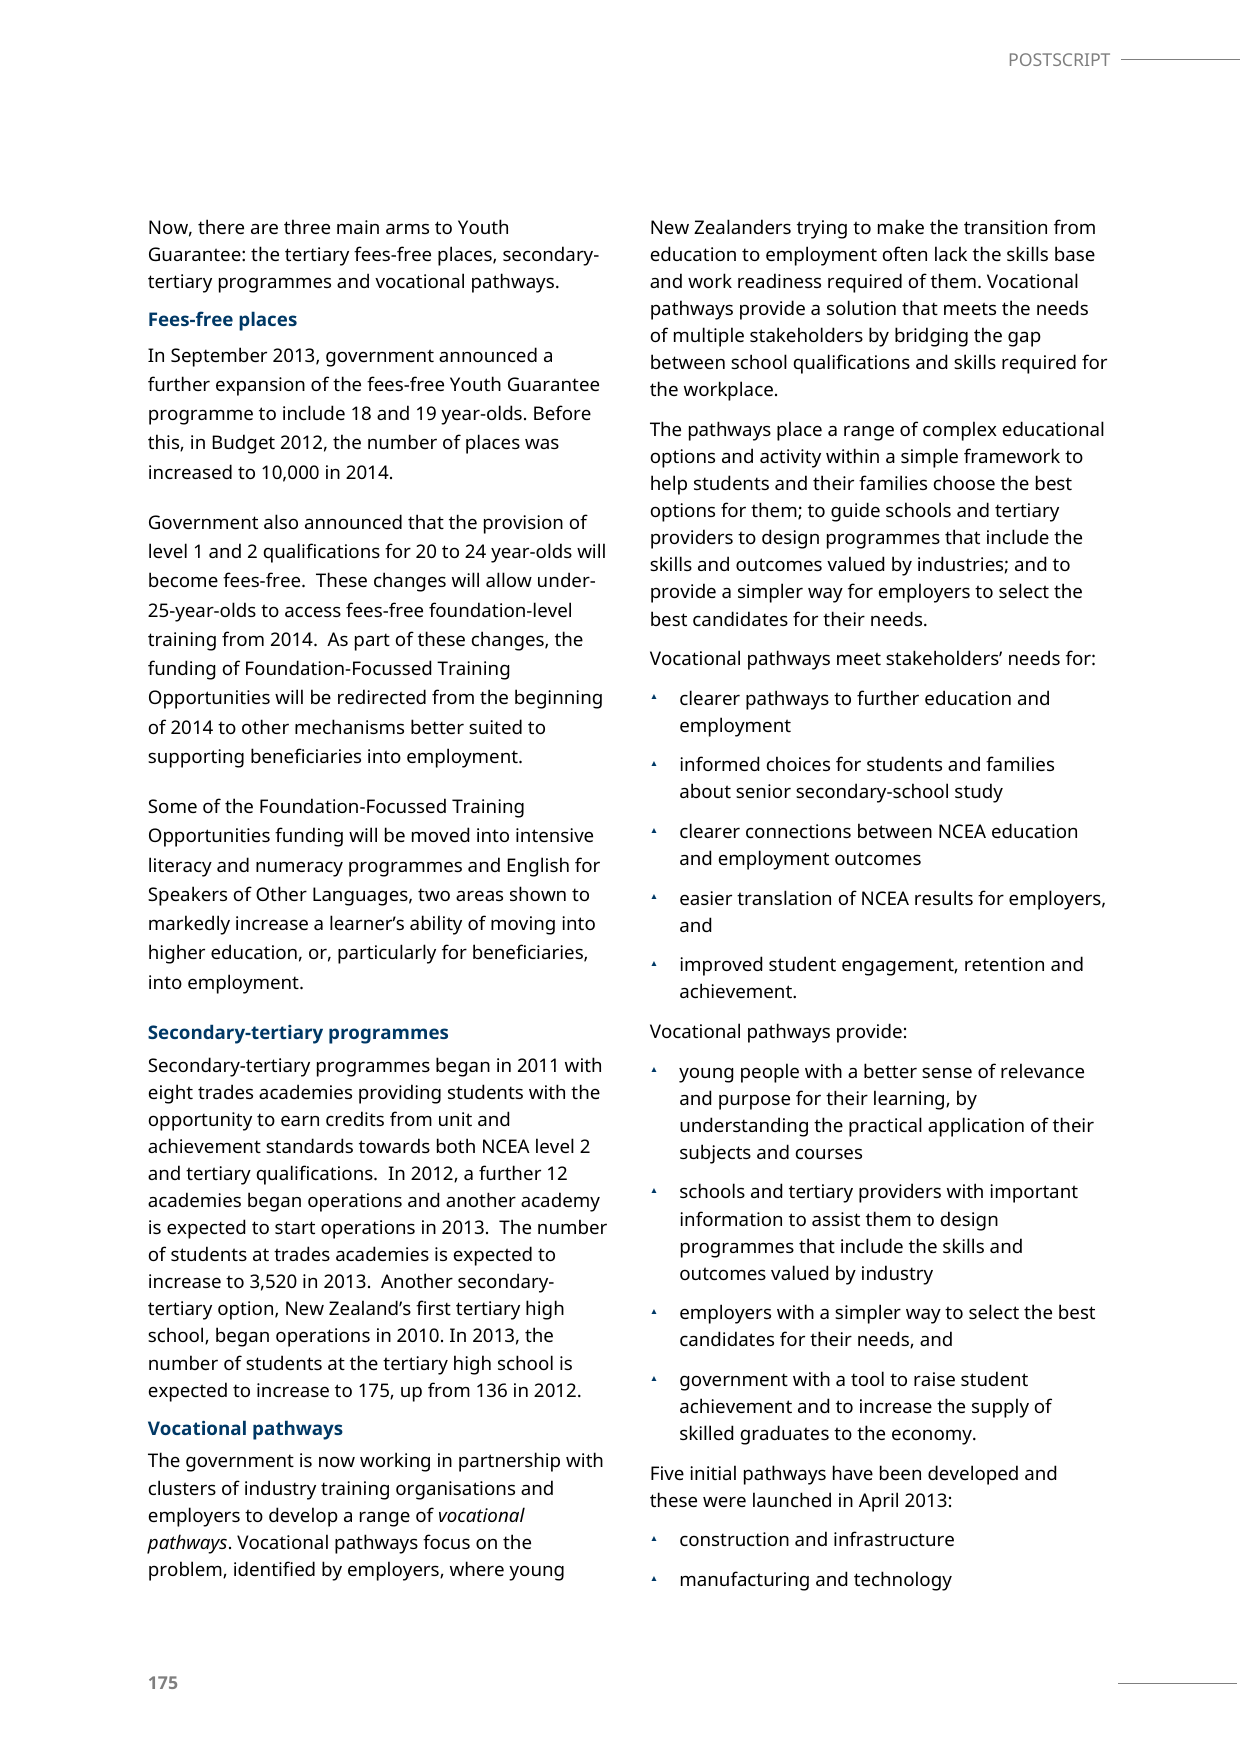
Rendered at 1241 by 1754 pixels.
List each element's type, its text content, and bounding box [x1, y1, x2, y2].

text The government is now working in partnership with clusters of industry training organisations and employers to develop a range of vocational pathways. Vocational pathways focus on the problem, identified by employers, where young New Zealanders trying to make the transition from education to employment often lack the skills base and work readiness required of them. Vocational pathways provide a solution that meets the needs of multiple stakeholders by bridging the gap between school qualifications and skills required for the workplace. [148, 1446, 608, 1582]
text Some of the Foundation-Focussed Training Opportunities funding will be moved into intensive literacy and numeracy programmes and English for Speakers of Other Languages, two areas shown to markedly increase a learner’s ability of moving into higher education, or, particularly for beneficiaries, into employment. [148, 793, 608, 994]
text Fees-free places [148, 306, 608, 332]
list schools and tertiary providers with important information to assist them to design programmes that include the skills and outcomes valued by industry [649, 1177, 1110, 1286]
list construction and infrastructure [649, 1525, 1110, 1552]
text Secondary-tertiary programmes began in 2011 with eight trades academies providing students with the opportunity to earn credits from unit and achievement standards towards both NCEA level 2 and tertiary qualifications. In 2012, a further 12 academies began operations and another academy is expected to start operations in 2013. The number of students at trades academies is expected to increase to 3,520 in 2013. Another secondary-tertiary option, New Zealand’s first tertiary high school, began operations in 2010. In 2013, the number of students at the tertiary high school is expected to increase to 175, up from 136 in 2012. [148, 1050, 608, 1402]
list manufacturing and technology [649, 1565, 1110, 1592]
list government with a tool to raise student achievement and to increase the supply of skilled graduates to the economy. [649, 1365, 1110, 1446]
text Secondary-tertiary programmes [148, 1019, 608, 1044]
list informed choices for students and families about senior secondary-school study [649, 750, 1110, 804]
text Government also announced that the provision of level 1 and 2 qualifications for 20 to 24 year-olds will become fees-free. These changes will allow under-25-year-olds to access fees-free foundation-level training from 2014. As part of these changes, the funding of Foundation-Focussed Training Opportunities will be redirected from the beginning of 2014 to other mechanisms better suited to supporting beneficiaries into employment. [148, 509, 608, 769]
text In September 2013, government announced a further expansion of the fees-free Youth Guarantee programme to include 18 and 19 year-olds. Before this, in Budget 2012, the number of places was increased to 10,000 in 2014. [148, 342, 608, 484]
list clearer connections between NCEA education and employment outcomes [649, 817, 1110, 871]
text The government is now working in partnership with clusters of industry training organisations and employers to develop a range of vocational pathways. Vocational pathways focus on the problem, identified by employers, where young New Zealanders trying to make the transition from education to employment often lack the skills base and work readiness required of them. Vocational pathways provide a solution that meets the needs of multiple stakeholders by bridging the gap between school qualifications and skills required for the workplace. [649, 213, 1110, 402]
text Vocational pathways provide: [649, 1017, 1110, 1044]
text Vocational pathways [148, 1415, 608, 1440]
list employers with a simpler way to select the best candidates for their needs, and [649, 1298, 1110, 1352]
text Vocational pathways meet stakeholders’ needs for: [649, 644, 1110, 671]
text Five initial pathways have been developed and these were launched in April 2013: [649, 1458, 1110, 1513]
list easier translation of NCEA results for employers, and [649, 883, 1110, 938]
text Now, there are three main arms to Youth Guarantee: the tertiary fees-free places, secondary-tertiary programmes and vocational pathways. [148, 213, 608, 294]
text The pathways place a range of complex educational options and activity within a simple framework to help students and their families choose the best options for them; to guide schools and tertiary providers to design programmes that include the skills and outcomes valued by industries; and to provide a simpler way for employers to select the best candidates for their needs. [649, 415, 1110, 631]
list improved student engagement, retention and achievement. [649, 950, 1110, 1004]
list clearer pathways to further education and employment [649, 683, 1110, 738]
list young people with a better sense of relevance and purpose for their learning, by understanding the practical application of their subjects and courses [649, 1056, 1110, 1165]
